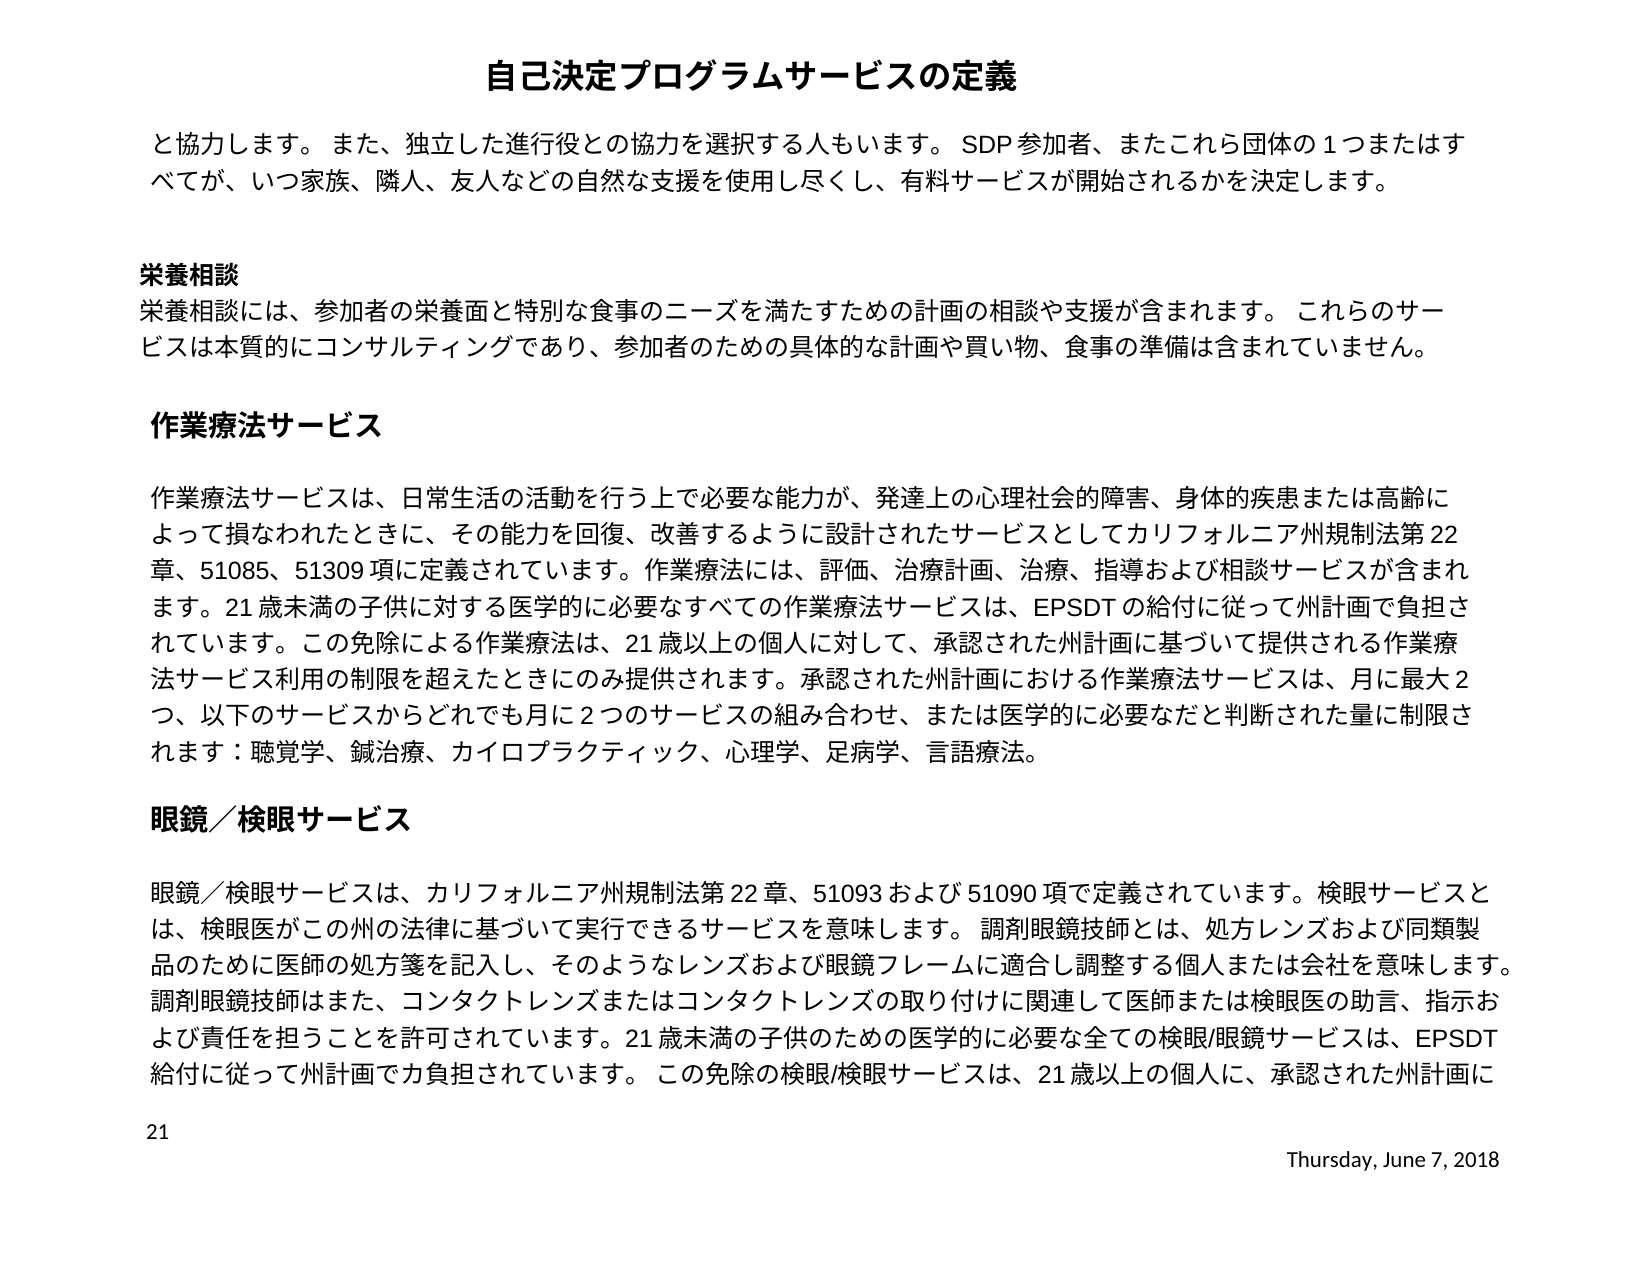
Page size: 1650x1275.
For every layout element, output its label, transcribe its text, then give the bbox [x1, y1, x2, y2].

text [150, 873, 1501, 1091]
text 作業療法サービスは、日常生活の活動を行う上で必要な能力が、発達上の心理社会的障害、身体的疾患または高齢によって損なわれたときに、その能力を回復、改善するように設計されたサービスとしてカリフォルニア州規制法第22章、51085、51309項に定義されています。作業療法には、評価、治療計画、治療、指導および相談サービスが含まれます。21歳未満の子供に対する医学的に必要なすべての作業療法サービスは、EPSDTの給付に従って州計画で負担されています。この免除による作業療法は、21歳以上の個人に対して、承認された州計画に基づいて提供される作業療法サービス利用の制限を超えたときにのみ提供されます。承認された州計画における作業療法サービスは、月に最大2つ、以下のサービスからどれでも月に2つのサービスの組み合わせ、または医学的に必要なだと判断された量に制限されます：聴覚学、鍼治療、カイロプラクティック、心理学、足病学、言語療法。 [150, 478, 1475, 768]
subtitle 作業療法サービス [150, 402, 1510, 444]
subtitle 眼鏡／検眼サービス [150, 797, 1510, 839]
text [150, 125, 1471, 197]
text 栄養相談 [139, 255, 1510, 291]
text 栄養相談には、参加者の栄養面と特別な食事のニーズを満たすための計画の相談や支援が含まれます。 これらのサービスは本質的にコンサルティングであり、参加者のための具体的な計画や買い物、食事の準備は含まれていません。 [139, 291, 1469, 364]
